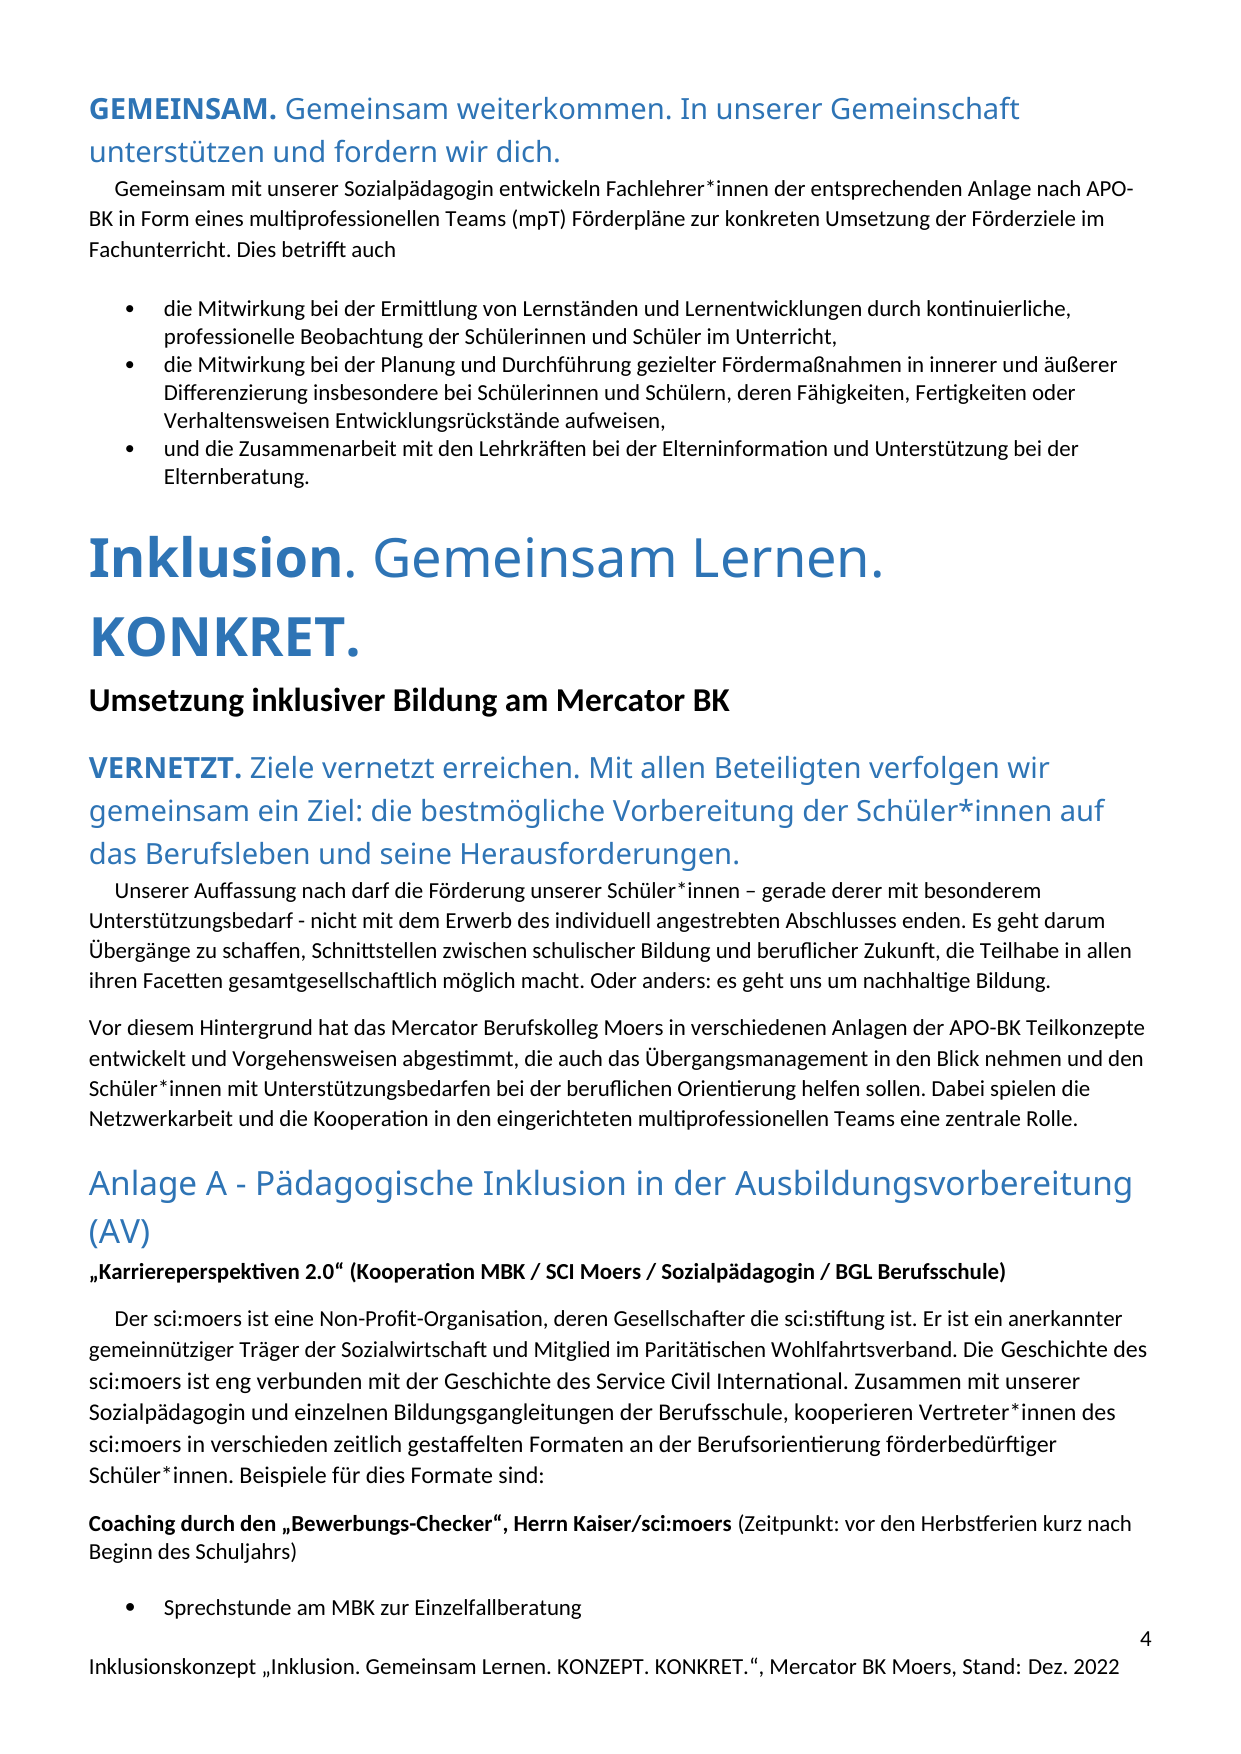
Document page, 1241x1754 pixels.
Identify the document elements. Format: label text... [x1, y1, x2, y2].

subtitle VERNETZT. Ziele vernetzt erreichen. Mit allen Beteiligten verfolgen wir gemeinsam ein Ziel: die bestmögliche Vorbereitung der Schüler*innen auf das Berufsleben und seine Herausforderungen. [89, 747, 1152, 873]
text „Karriereperspektiven 2.0“ (Kooperation MBK / SCI Moers / Sozialpädagogin / BGL Berufsschule) [89, 1257, 1152, 1285]
text Unserer Auffassung nach darf die Förderung unserer Schüler*innen – gerade derer mit besonderem Unterstützungsbedarf - nicht mit dem Erwerb des individuell angestrebten Abschlusses enden. Es geht darum Übergänge zu schaffen, Schnittstellen zwischen schulischer Bildung und beruflicher Zukunft, die Teilhabe in allen ihren Facetten gesamtgesellschaftlich möglich macht. Oder anders: es geht uns um nachhaltige Bildung. [89, 876, 1152, 994]
text Coaching durch den „Bewerbungs-Checker“, Herrn Kaiser/sci:moers (Zeitpunkt: vor den Herbstferien kurz nach Beginn des Schuljahrs) [89, 1509, 1152, 1565]
text Vor diesem Hintergrund hat das Mercator Berufskolleg Moers in verschiedenen Anlagen der APO-BK Teilkonzepte entwickelt und Vorgehensweisen abgestimmt, die auch das Übergangsmanagement in den Blick nehmen und den Schüler*innen mit Unterstützungsbedarfen bei der beruflichen Orientierung helfen sollen. Dabei spielen die Netzwerkarbeit und die Kooperation in den eingerichteten multiprofessionellen Teams eine zentrale Rolle. [89, 1013, 1152, 1132]
subtitle Inklusion. Gemeinsam Lernen. KONKRET. [89, 519, 1152, 673]
list die Mitwirkung bei der Planung und Durchführung gezielter Fördermaßnahmen in innerer und äußerer Differenzierung insbesondere bei Schülerinnen und Schülern, deren Fähigkeiten, Fertigkeiten oder Verhaltensweisen Entwicklungsrückstände aufweisen, [126, 350, 1152, 434]
subtitle Anlage A - Pädagogische Inklusion in der Ausbildungsvorbereitung (AV) [89, 1159, 1152, 1254]
text Gemeinsam mit unserer Sozialpädagogin entwickeln Fachlehrer*innen der entsprechenden Anlage nach APO-BK in Form eines multiprofessionellen Teams (mpT) Förderpläne zur konkreten Umsetzung der Förderziele im Fachunterricht. Dies betrifft auch [89, 174, 1152, 263]
text Umsetzung inklusiver Bildung am Mercator BK [89, 678, 1152, 719]
text Der sci:moers ist eine Non-Profit-Organisation, deren Gesellschafter die sci:stiftung ist. Er ist ein anerkannter gemeinnütziger Träger der Sozialwirtschaft und Mitglied im Paritätischen Wohlfahrtsverband. Die Geschichte des sci:moers ist eng verbunden mit der Geschichte des Service Civil International. Zusammen mit unserer Sozialpädagogin und einzelnen Bildungsgangleitungen der Berufsschule, kooperieren Vertreter*innen des sci:moers in verschieden zeitlich gestaffelten Formaten an der Berufsorientierung förderbedürftiger Schüler*innen. Beispiele für dies Formate sind: [89, 1304, 1152, 1490]
subtitle GEMEINSAM. Gemeinsam weiterkommen. In unserer Gemeinschaft unterstützen und fordern wir dich. [89, 89, 1152, 171]
list die Mitwirkung bei der Ermittlung von Lernständen und Lernentwicklungen durch kontinuierliche, professionelle Beobachtung der Schülerinnen und Schüler im Unterricht, [126, 294, 1152, 350]
list Sprechstunde am MBK zur Einzelfallberatung [126, 1593, 1152, 1621]
list und die Zusammenarbeit mit den Lehrkräften bei der Elterninformation und Unterstützung bei der Elternberatung. [126, 434, 1152, 490]
